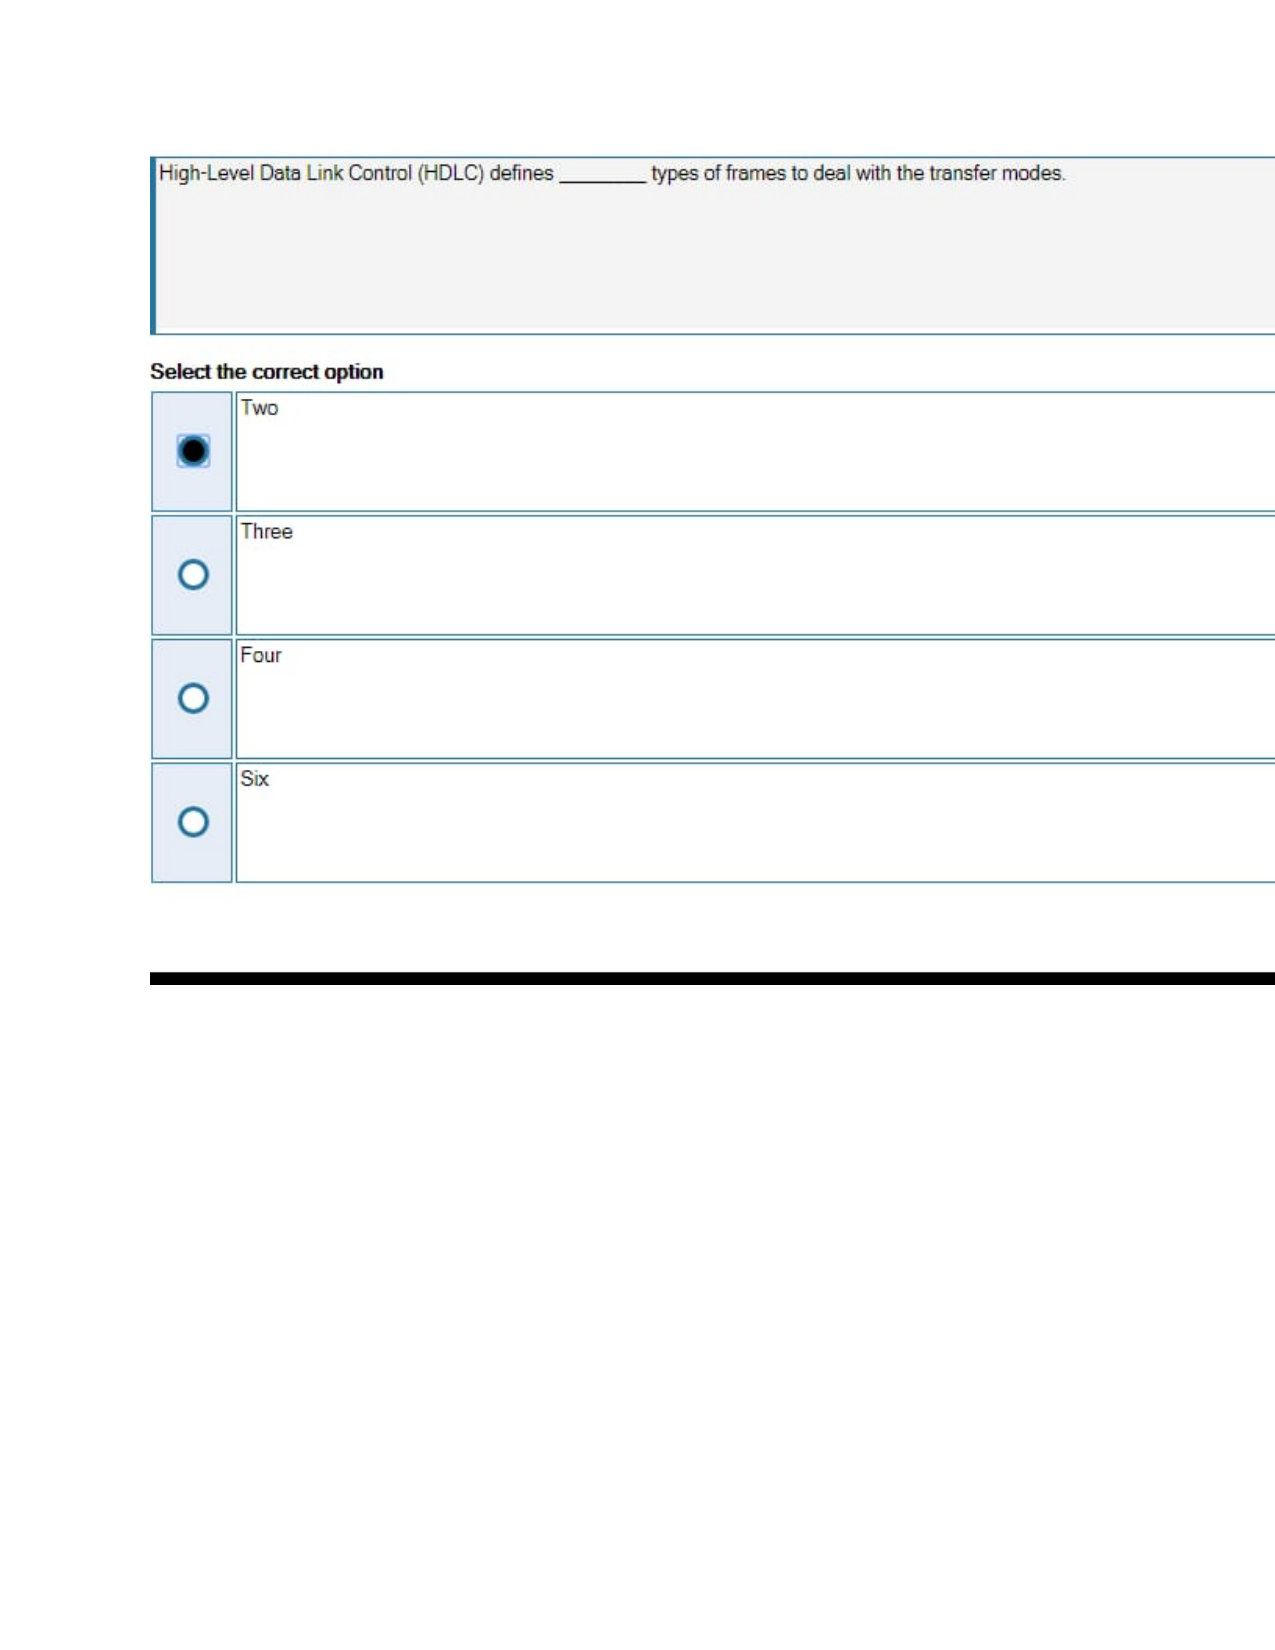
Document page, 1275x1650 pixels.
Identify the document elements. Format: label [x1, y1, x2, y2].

picture [150, 150, 1275, 985]
